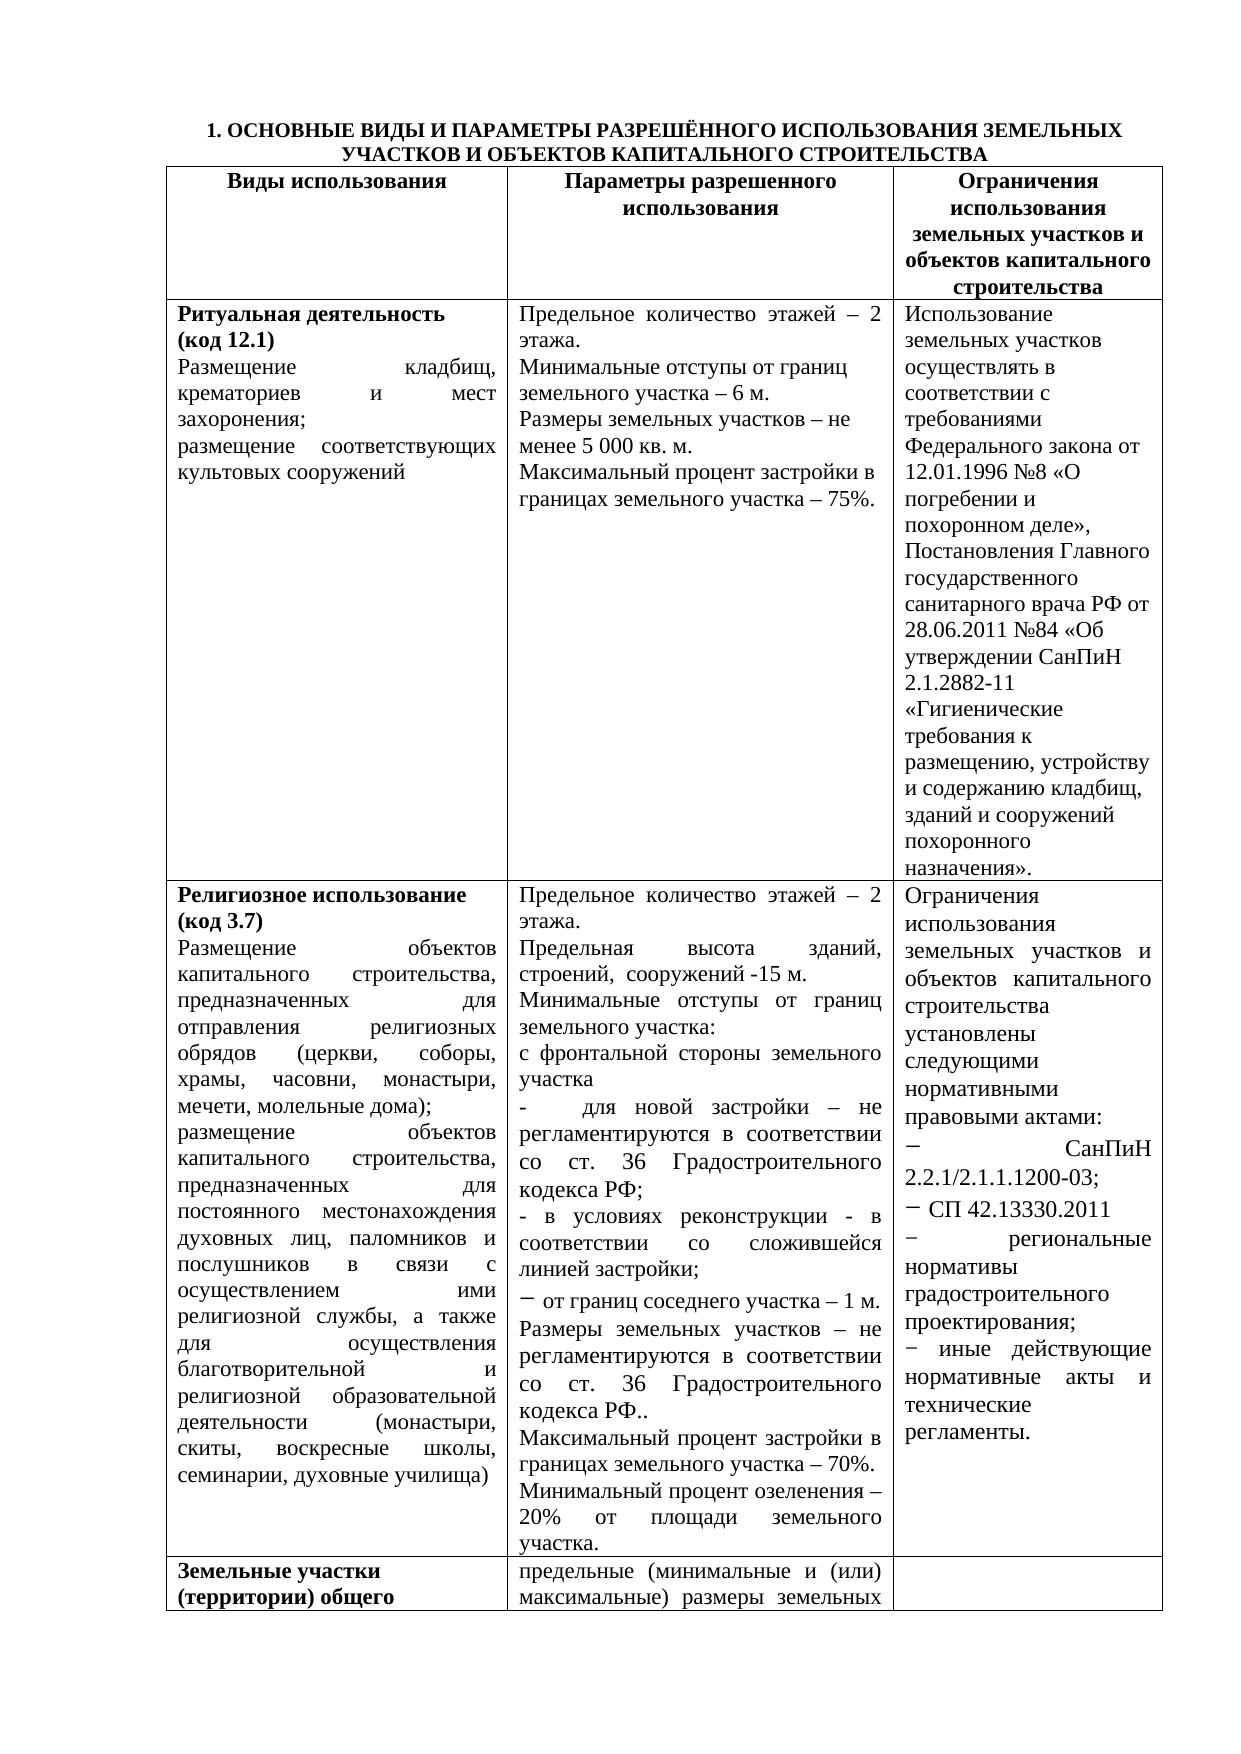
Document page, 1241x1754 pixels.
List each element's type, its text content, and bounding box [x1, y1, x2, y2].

table_header Параметры разрешенного использования [508, 167, 893, 299]
table_cell Ограничения использования земельных участков и объектов капитального строительства установлены следующими нормативными правовыми актами: − СанПиН 2.2.1/2.1.1.1200-03; − СП 42.13330.2011 − региональные нормативы градостроительного проектирования; − иные действующие нормативные акты и технические регламенты. [894, 881, 1162, 1556]
table_cell Предельное количество этажей – 2 этажа. Минимальные отступы от границ земельного участка – 6 м. Размеры земельных участков – не менее 5 000 кв. м. Максимальный процент застройки в границах земельного участка – 75%. [508, 300, 893, 880]
table_cell [894, 1557, 1162, 1609]
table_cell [167, 1557, 507, 1609]
table_header Ограничения использования земельных участков и объектов капитального строительства [894, 167, 1162, 299]
text 1. ОСНОВНЫЕ ВИДЫ И ПАРАМЕТРЫ РАЗРЕШЁННОГО ИСПОЛЬЗОВАНИЯ ЗЕМЕЛЬНЫХ УЧАСТКОВ И ОБЪЕКТОВ КАПИТАЛЬНОГО СТРОИТЕЛЬСТВА [177, 118, 1152, 166]
table_cell Использование земельных участков осуществлять в соответствии с требованиями Федерального закона от 12.01.1996 №8 «О погребении и похоронном деле», Постановления Главного государственного санитарного врача РФ от 28.06.2011 №84 «Об утверждении СанПиН 2.1.2882-11 «Гигиенические требования к размещению, устройству и содержанию кладбищ, зданий и сооружений похоронного назначения». [894, 300, 1162, 880]
table_cell Ритуальная деятельность (код 12.1) Размещение кладбищ, крематориев и мест захоронения; размещение соответствующих культовых сооружений [167, 300, 507, 880]
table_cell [508, 1557, 893, 1609]
table_cell Религиозное использование (код 3.7) Размещение объектов капитального строительства, предназначенных для отправления религиозных обрядов (церкви, соборы, храмы, часовни, монастыри, мечети, молельные дома); размещение объектов капитального строительства, предназначенных для постоянного местонахождения духовных лиц, паломников и послушников в связи с осуществлением ими религиозной службы, а также для осуществления благотворительной и религиозной образовательной деятельности (монастыри, скиты, воскресные школы, семинарии, духовные училища) [167, 881, 507, 1556]
table_header Виды использования [167, 167, 507, 299]
table_cell Предельное количество этажей – 2 этажа. Предельная высота зданий, строений, сооружений -15 м. Минимальные отступы от границ земельного участка: с фронтальной стороны земельного участка - для новой застройки – не регламентируются в соответствии со ст. 36 Градостроительного кодекса РФ; - в условиях реконструкции - в соответствии со сложившейся линией застройки; − от границ соседнего участка – 1 м. Размеры земельных участков – не регламентируются в соответствии со ст. 36 Градостроительного кодекса РФ.. Максимальный процент застройки в границах земельного участка – 70%. Минимальный процент озеленения – 20% от площади земельного участка. [508, 881, 893, 1556]
